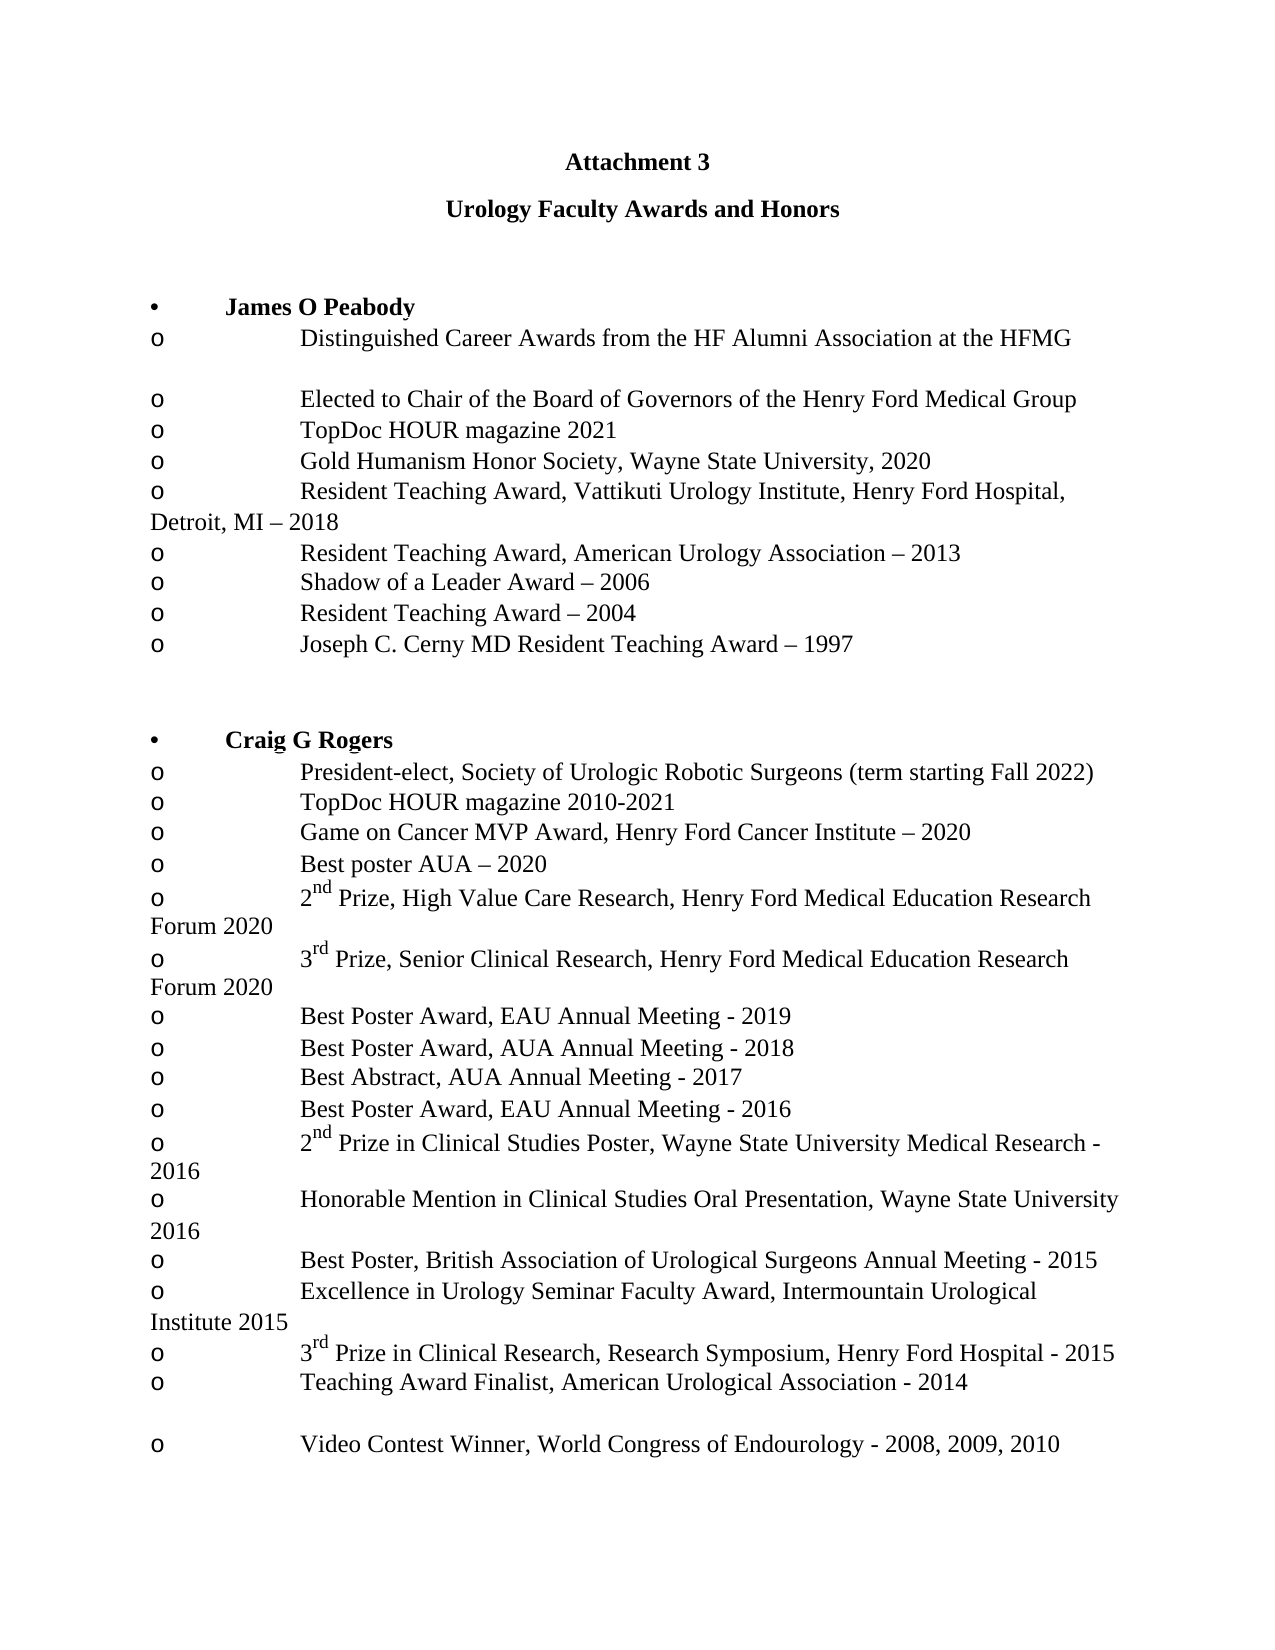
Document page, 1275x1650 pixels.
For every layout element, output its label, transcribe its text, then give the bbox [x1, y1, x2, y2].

list 3rd Prize in Clinical Research, Research Symposium, Henry Ford Hospital - 2015 [150, 1337, 1125, 1367]
list Resident Teaching Award, American Urology Association – 2013 [150, 537, 1125, 567]
list Shadow of a Leader Award – 2006 [150, 567, 1125, 598]
list Best Poster Award, EAU Annual Meeting - 2019 [150, 1001, 1125, 1032]
list Best poster AUA – 2020 [150, 848, 1125, 878]
list Best Poster Award, EAU Annual Meeting - 2016 [150, 1093, 1125, 1123]
list Distinguished Career Awards from the HF Alumni Association at the HFMG [150, 323, 1125, 353]
list Joseph C. Cerny MD Resident Teaching Award – 1997 [150, 629, 1125, 660]
list Video Contest Winner, World Congress of Endourology - 2008, 2009, 2010 [150, 1429, 1125, 1459]
list Resident Teaching Award – 2004 [150, 598, 1125, 629]
list TopDoc HOUR magazine 2021 [150, 415, 1125, 446]
list 2nd Prize, High Value Care Research, Henry Ford Medical Education Research Forum 2020 [150, 878, 1125, 940]
list Best Poster Award, AUA Annual Meeting - 2018 [150, 1032, 1125, 1062]
text Urology Faculty Awards and Honors [150, 194, 1135, 223]
list TopDoc HOUR magazine 2010-2021 [150, 787, 1125, 817]
list Best Poster, British Association of Urological Surgeons Annual Meeting - 2015 [150, 1245, 1125, 1276]
list Best Abstract, AUA Annual Meeting - 2017 [150, 1062, 1125, 1093]
list Excellence in Urology Seminar Faculty Award, Intermountain Urological Institute 2015 [150, 1276, 1125, 1336]
list 2nd Prize in Clinical Studies Poster, Wayne State University Medical Research - 2016 [150, 1123, 1125, 1184]
list James O Peabody [150, 292, 1125, 321]
list Game on Cancer MVP Award, Henry Ford Cancer Institute – 2020 [150, 817, 1125, 848]
list Gold Humanism Honor Society, Wayne State University, 2020 [150, 446, 1125, 476]
list Honorable Mention in Clinical Studies Oral Presentation, Wayne State University 2016 [150, 1184, 1125, 1245]
list 3rd Prize, Senior Clinical Research, Henry Ford Medical Education Research Forum 2020 [150, 940, 1125, 1001]
list President-elect, Society of Urologic Robotic Surgeons (term starting Fall 2022) [150, 756, 1125, 787]
list Elected to Chair of the Board of Governors of the Henry Ford Medical Group [150, 384, 1125, 415]
list Resident Teaching Award, Vattikuti Urology Institute, Henry Ford Hospital, Detroit, MI – 2018 [150, 476, 1125, 536]
list Craig G Rogers [150, 726, 1125, 754]
text Attachment 3 [150, 147, 1125, 176]
list Teaching Award Finalist, American Urological Association - 2014 [150, 1367, 1125, 1398]
